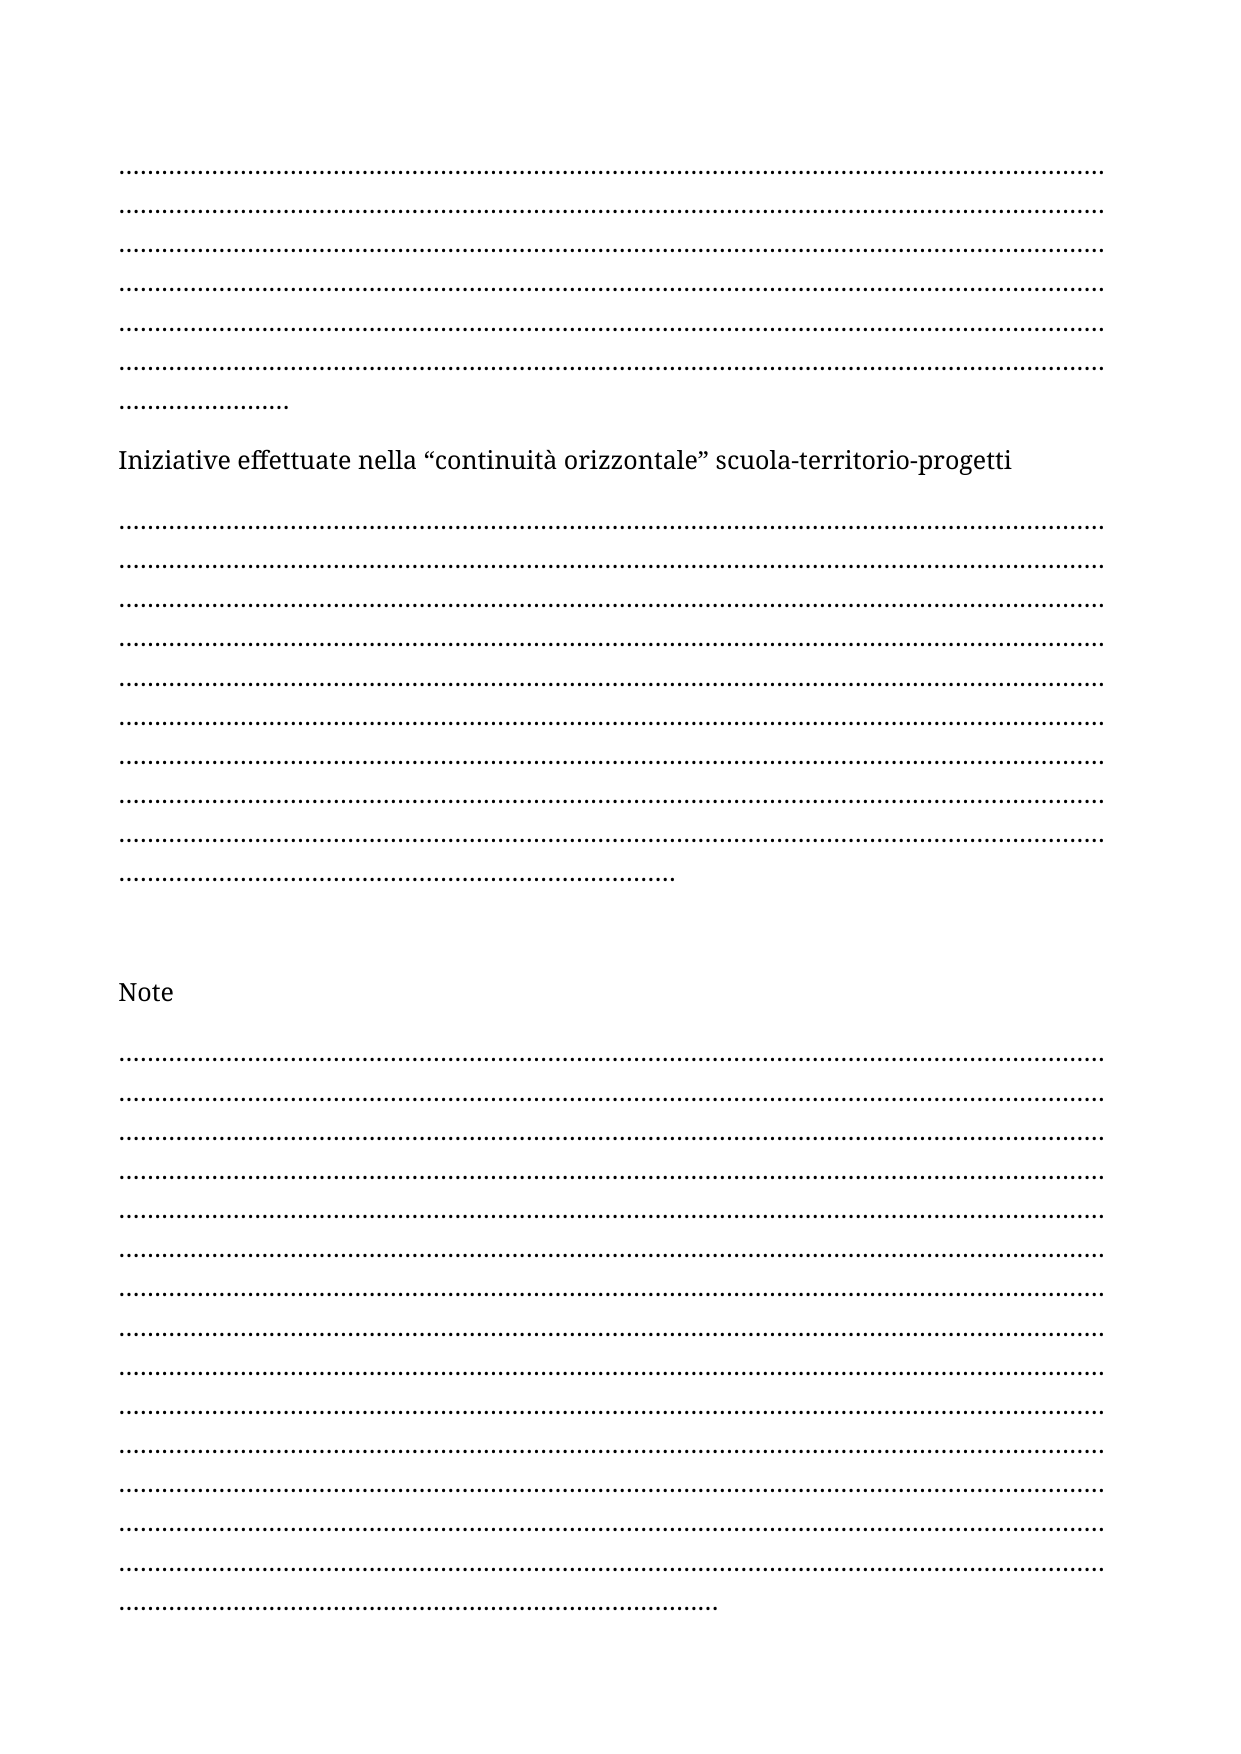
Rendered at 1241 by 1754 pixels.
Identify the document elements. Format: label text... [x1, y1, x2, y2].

text …………………………………………………………………………………………………………………………………………………………………………………………………………………………………………………………………………………………………………………………………………………………………………………………………………………………………………………………………………………………………………………………………………………………………………………………………………………………………………………………………………………………………………………………………………………………………………………………………………………………………………………………………………………………………………………………………………………………………………………………………………………………………………………………………………………………………………………………………………………………………………………………………………………… [118, 503, 1122, 889]
text Iniziative effettuate nella “continuità orizzontale” scuola-territorio-progetti [118, 443, 1122, 477]
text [118, 148, 1122, 417]
text Note [118, 975, 1122, 1009]
text ……………………………………………………………………………………………………………………………………………………………………………………………………………………………………………………………………………………………………………………………………………………………………………………………………………………………………………………………………………………………………………………………………………………………………………………………………………………………………………………………………………………………………………………………………………………………………………………………………………………………………………………………………………………………………………………………………………………………………………………………………………………………………………………………………………………………………………………………………………………………………………………………………………………………………………………………………………………………………………………………………………………………………………………………………………………………………………………………………………………………………………………………………………………………………………………………………………………………………………………………………………………………………………………………………………………………………………………………………………………………………………………………… [118, 1035, 1122, 1617]
